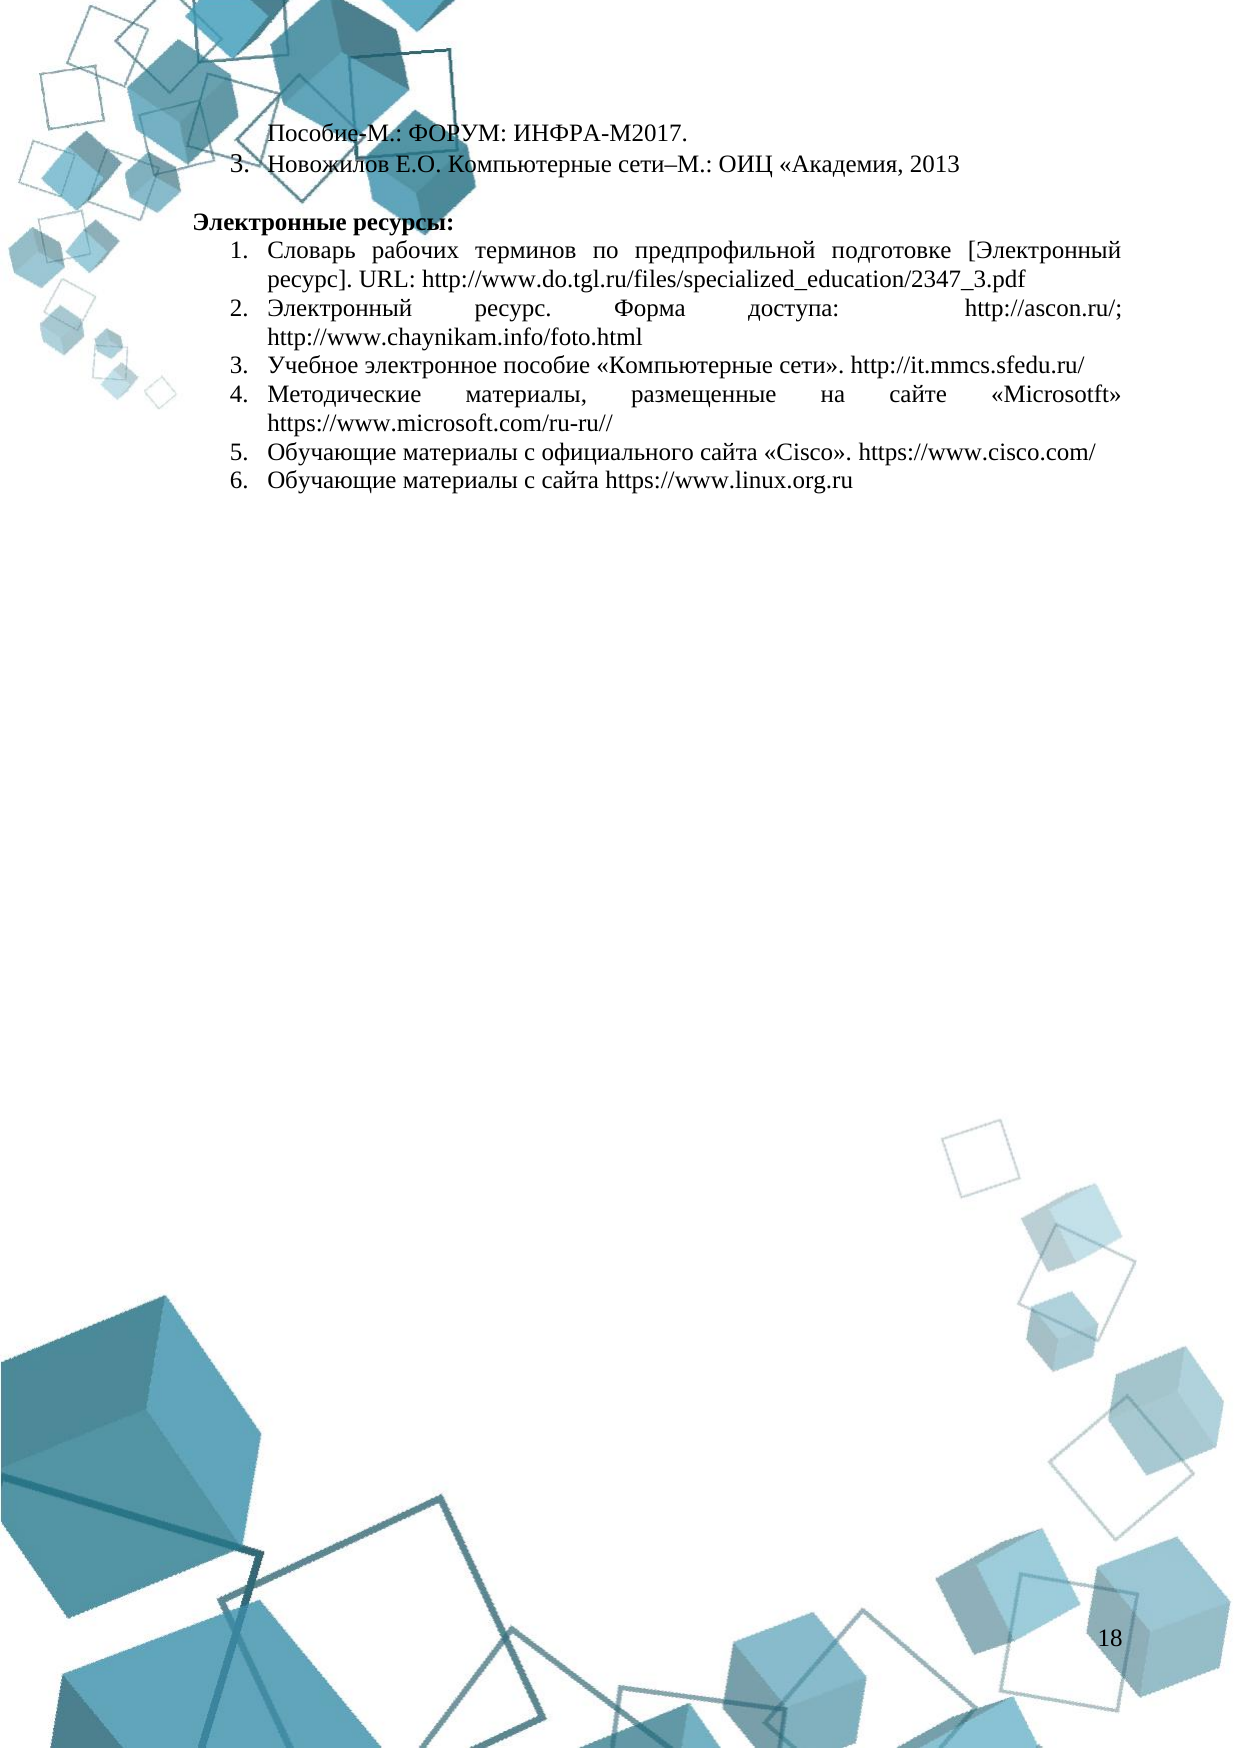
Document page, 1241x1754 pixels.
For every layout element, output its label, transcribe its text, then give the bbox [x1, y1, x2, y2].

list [229, 118, 1122, 147]
list Методические материалы, размещенные на сайте «Microsotft» https://www.microsoft.com/ru-ru// [229, 379, 1122, 437]
list Словарь рабочих терминов по предпрофильной подготовке [Электронный ресурс]. URL: http://www.do.tgl.ru/files/specialized_education/2347_3.pdf [229, 236, 1122, 293]
list Обучающие материалы с официального сайта «Cisco». https://www.cisco.com/ [229, 437, 1122, 466]
list Учебное электронное пособие «Компьютерные сети». http://it.mmcs.sfedu.ru/ [229, 351, 1122, 379]
list Новожилов Е.О. Компьютерные сети–М.: ОИЦ «Академия, 2013 [229, 147, 1122, 178]
text Электронные ресурсы: [118, 207, 1122, 236]
picture [0, 0, 1241, 1748]
list Электронный ресурс. Форма доступа: http://ascon.ru/; http://www.chaynikam.info/foto.html [229, 293, 1122, 351]
list Обучающие материалы с сайта https://www.linux.org.ru [229, 466, 1122, 494]
